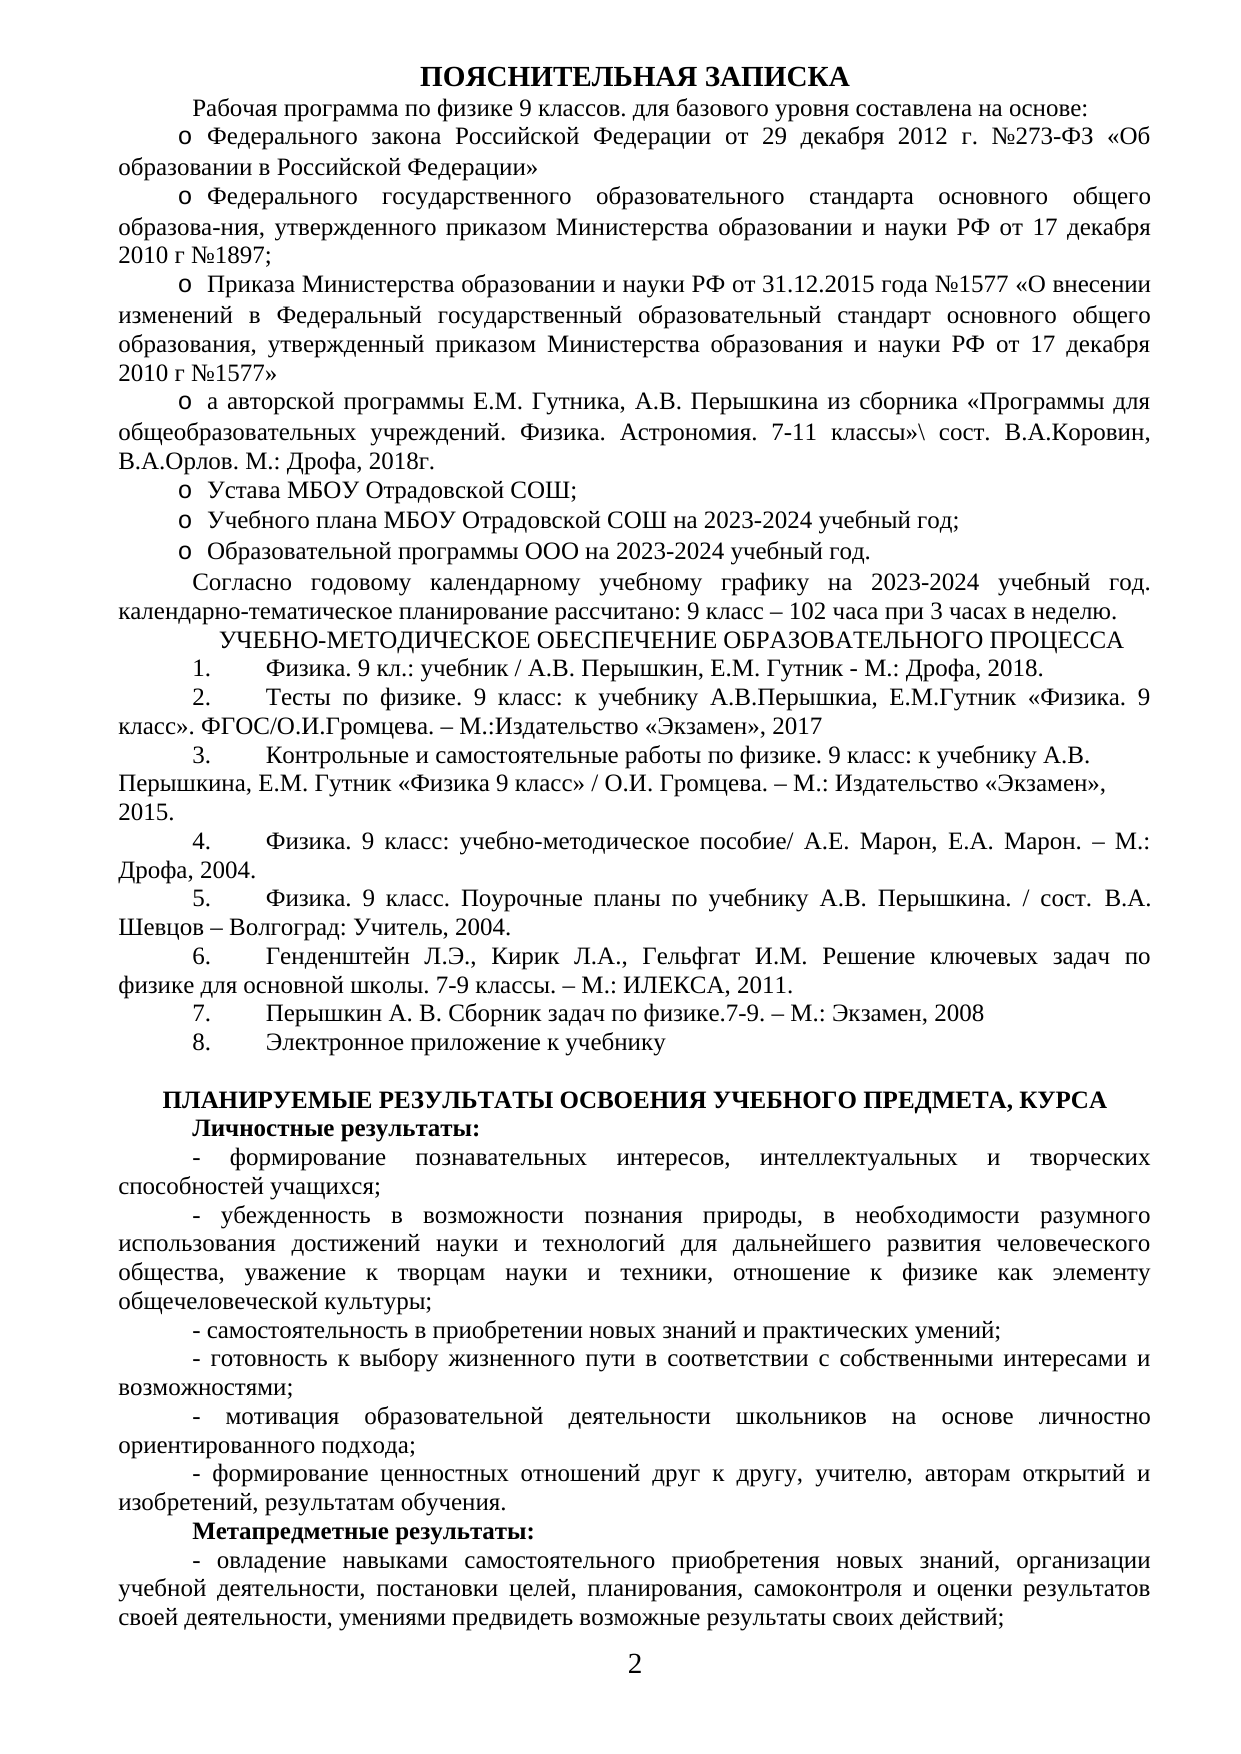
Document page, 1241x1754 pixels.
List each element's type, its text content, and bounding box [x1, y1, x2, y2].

list а авторской программы Е.М. Гутника, А.В. Перышкина из сборника «Программы для общеобразовательных учреждений. Физика. Астрономия. 7-11 классы»\ сост. В.А.Коровин, В.А.Орлов. М.: Дрофа, 2018г. [118, 386, 1152, 475]
text - готовность к выбору жизненного пути в соответствии с собственными интересами и возможностями; [118, 1343, 1152, 1401]
list Тесты по физике. 9 класс: к учебнику А.В.Перышкиа, Е.М.Гутник «Физика. 9 класс». ФГОС/О.И.Громцева. – М.:Издательство «Экзамен», 2017 [118, 682, 1152, 740]
text - овладение навыками самостоятельного приобретения новых знаний, организации учебной деятельности, постановки целей, планирования, самоконтроля и оценки результатов своей деятельности, умениями предвидеть возможные результаты своих действий; [118, 1545, 1152, 1631]
list УЧЕБНО-МЕТОДИЧЕСКОЕ ОБЕСПЕЧЕНИЕ ОБРАЗОВАТЕЛЬНОГО ПРОЦЕССА [118, 625, 1152, 653]
text Рабочая программа по физике 9 классов. для базового уровня составлена на основе: [118, 93, 1152, 121]
list Контрольные и самостоятельные работы по физике. 9 класс: к учебнику А.В. Перышкина, Е.М. Гутник «Физика 9 класс» / О.И. Громцева. – М.: Издательство «Экзамен», 2015. [118, 740, 1152, 826]
list Приказа Министерства образовании и науки РФ от 31.12.2015 года №1577 «О внесении изменений в Федеральный государственный образовательный стандарт основного общего образования, утвержденный приказом Министерства образования и науки РФ от 17 декабря 2010 г №1577» [118, 269, 1152, 386]
list Перышкин А. В. Сборник задач по физике.7-9. – М.: Экзамен, 2008 [118, 998, 1152, 1027]
list Федерального закона Российской Федерации от 29 декабря 2012 г. №273-ФЗ «Об образовании в Российской Федерации» [118, 121, 1152, 181]
list Физика. 9 класс. Поурочные планы по учебнику А.В. Перышкина. / сост. В.А. Шевцов – Волгоград: Учитель, 2004. [118, 883, 1152, 941]
text - мотивация образовательной деятельности школьников на основе личностно ориентированного подхода; [118, 1401, 1152, 1458]
list Физика. 9 класс: учебно-методическое пособие/ А.Е. Марон, Е.А. Марон. – М.: Дрофа, 2004. [118, 826, 1152, 883]
text - самостоятельность в приобретении новых знаний и практических умений; [118, 1315, 1152, 1343]
list Физика. 9 кл.: учебник / А.В. Перышкин, Е.М. Гутник - М.: Дрофа, 2018. [118, 653, 1152, 682]
text - формирование ценностных отношений друг к другу, учителю, авторам открытий и изобретений, результатам обучения. [118, 1458, 1152, 1516]
list Согласно годовому календарному учебному графику на 2023-2024 учебный год. календарно-тематическое планирование рассчитано: 9 класс – 102 часа при 3 часах в неделю. [118, 567, 1152, 625]
text Метапредметные результаты: [118, 1516, 1152, 1545]
text - убежденность в возможности познания природы, в необходимости разумного использования достижений науки и технологий для дальнейшего развития человеческого общества, уважение к творцам науки и техники, отношение к физике как элементу общечеловеческой культуры; [118, 1200, 1152, 1315]
list ПЛАНИРУЕМЫЕ РЕЗУЛЬТАТЫ ОСВОЕНИЯ УЧЕБНОГО ПРЕДМЕТА, КУРСА [118, 1085, 1152, 1113]
list Электронное приложение к учебнику [118, 1027, 1152, 1056]
list Учебного плана МБОУ Отрадовской СОШ на 2023-2024 учебный год; [118, 506, 1152, 536]
list Устава МБОУ Отрадовской СОШ; [118, 475, 1152, 506]
list Федерального государственного образовательного стандарта основного общего образова-ния, утвержденного приказом Министерства образовании и науки РФ от 17 декабря 2010 г №1897; [118, 181, 1152, 269]
list Образовательной программы ООО на 2023-2024 учебный год. [177, 536, 1152, 567]
text Личностные результаты: [118, 1113, 1152, 1142]
list Генденштейн Л.Э., Кирик Л.А., Гельфгат И.М. Решение ключевых задач по физике для основной школы. 7-9 классы. – М.: ИЛЕКСА, 2011. [118, 941, 1152, 998]
text - формирование познавательных интересов, интеллектуальных и творческих способностей учащихся; [118, 1142, 1152, 1200]
subtitle ПОЯСНИТЕЛЬНАЯ ЗАПИСКА [118, 59, 1152, 93]
